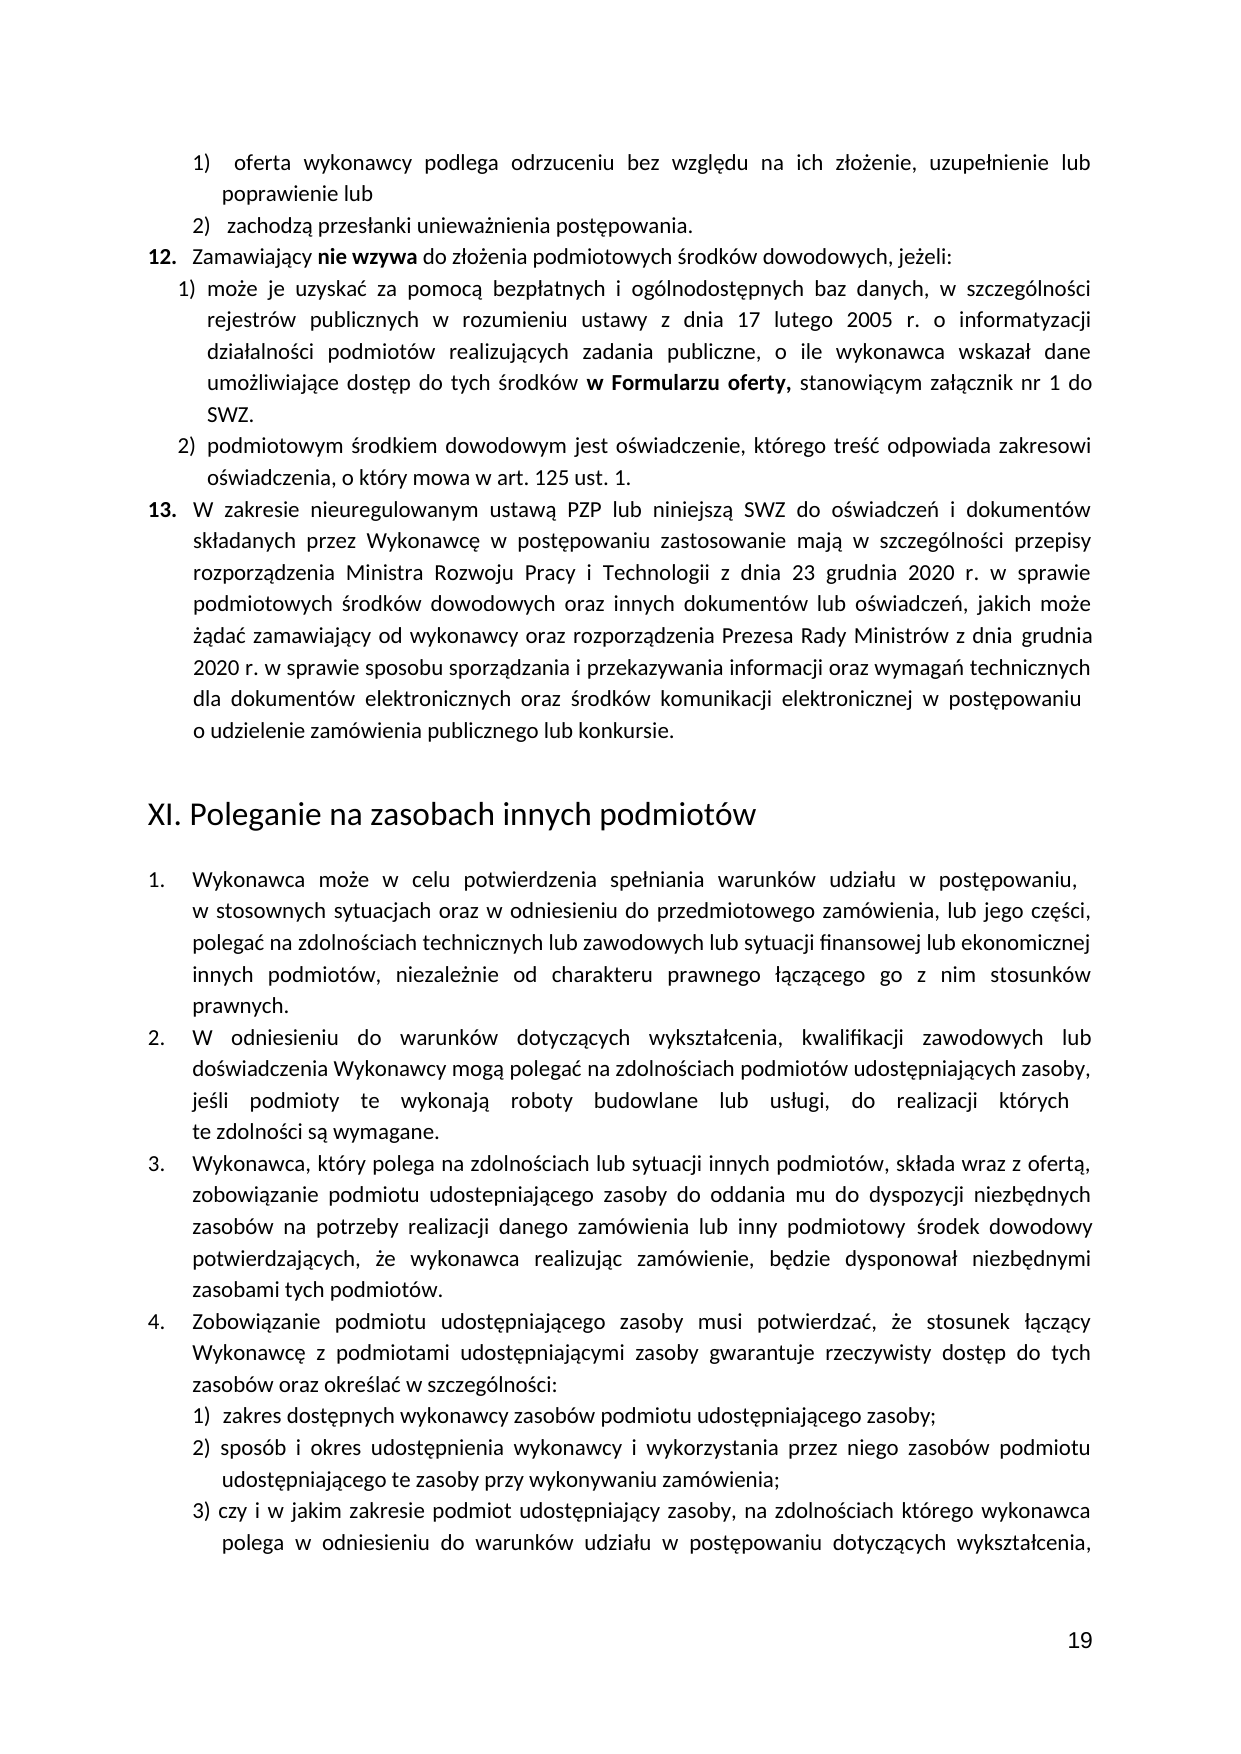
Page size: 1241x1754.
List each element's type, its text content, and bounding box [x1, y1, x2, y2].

text 4. Zobowiązanie podmiotu udostępniającego zasoby musi potwierdzać, że stosunek łączący Wykonawcę z podmiotami udostępniającymi zasoby gwarantuje rzeczywisty dostęp do tych zasobów oraz określać w szczególności: [148, 1307, 1093, 1398]
text 2) sposób i okres udostępnienia wykonawcy i wykorzystania przez niego zasobów podmiotu udostępniającego te zasoby przy wykonywaniu zamówienia; [192, 1433, 1093, 1493]
text 3. Wykonawca, który polega na zdolnościach lub sytuacji innych podmiotów, składa wraz z ofertą, zobowiązanie podmiotu udostepniającego zasoby do oddania mu do dyspozycji niezbędnych zasobów na potrzeby realizacji danego zamówienia lub inny podmiotowy środek dowodowy potwierdzających, że wykonawca realizując zamówienie, będzie dysponował niezbędnymi zasobami tych podmiotów. [148, 1149, 1093, 1303]
list może je uzyskać za pomocą bezpłatnych i ogólnodostępnych baz danych, w szczególności rejestrów publicznych w rozumieniu ustawy z dnia 17 lutego 2005 r. o informatyzacji działalności podmiotów realizujących zadania publiczne, o ile wykonawca wskazał dane umożliwiające dostęp do tych środków w Formularzu oferty, stanowiącym załącznik nr 1 do SWZ. [177, 274, 1093, 428]
list W zakresie nieuregulowanym ustawą PZP lub niniejszą SWZ do oświadczeń i dokumentów składanych przez Wykonawcę w postępowaniu zastosowanie mają w szczególności przepisy rozporządzenia Ministra Rozwoju Pracy i Technologii z dnia 23 grudnia 2020 r. w sprawie podmiotowych środków dowodowych oraz innych dokumentów lub oświadczeń, jakich może żądać zamawiający od wykonawcy oraz rozporządzenia Prezesa Rady Ministrów z dnia grudnia 2020 r. w sprawie sposobu sporządzania i przekazywania informacji oraz wymagań technicznych dla dokumentów elektronicznych oraz środków komunikacji elektronicznej w postępowaniu o udzielenie zamówienia publicznego lub konkursie. [148, 495, 1093, 744]
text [192, 1496, 1093, 1556]
list podmiotowym środkiem dowodowym jest oświadczenie, którego treść odpowiada zakresowi oświadczenia, o który mowa w art. 125 ust. 1. [177, 432, 1093, 491]
text 1. Wykonawca może w celu potwierdzenia spełniania warunków udziału w postępowaniu, w stosownych sytuacjach oraz w odniesieniu do przedmiotowego zamówienia, lub jego części, polegać na zdolnościach technicznych lub zawodowych lub sytuacji finansowej lub ekonomicznej innych podmiotów, niezależnie od charakteru prawnego łączącego go z nim stosunków prawnych. [148, 865, 1093, 1019]
list zachodzą przesłanki unieważnienia postępowania. [192, 211, 1093, 239]
text 1) zakres dostępnych wykonawcy zasobów podmiotu udostępniającego zasoby; [192, 1402, 1093, 1429]
list oferta wykonawcy podlega odrzuceniu bez względu na ich złożenie, uzupełnienie lub poprawienie lub [192, 148, 1093, 207]
text XI. Poleganie na zasobach innych podmiotów [148, 793, 1093, 834]
list Zamawiający nie wzywa do złożenia podmiotowych środków dowodowych, jeżeli: [148, 242, 1093, 270]
text 2. W odniesieniu do warunków dotyczących wykształcenia, kwalifikacji zawodowych lub doświadczenia Wykonawcy mogą polegać na zdolnościach podmiotów udostępniających zasoby, jeśli podmioty te wykonają roboty budowlane lub usługi, do realizacji których te zdolności są wymagane. [148, 1023, 1093, 1146]
